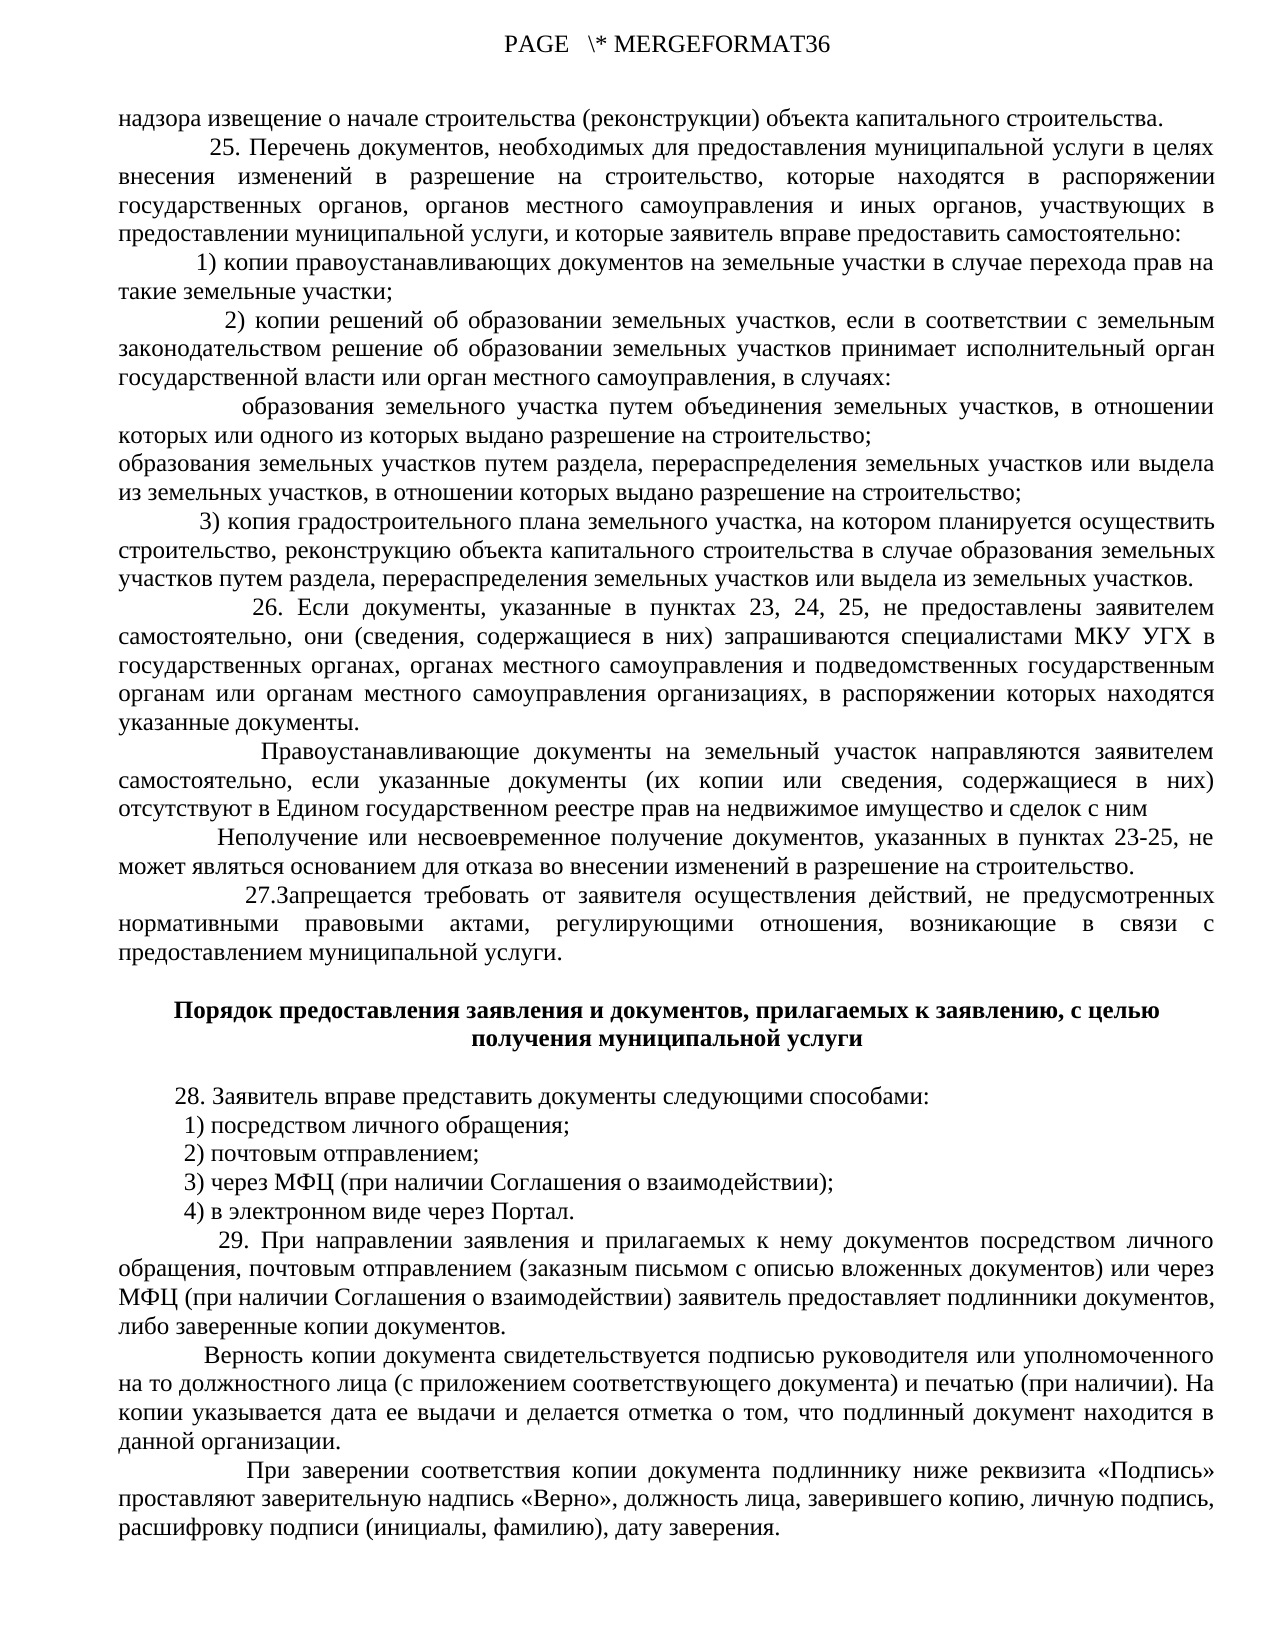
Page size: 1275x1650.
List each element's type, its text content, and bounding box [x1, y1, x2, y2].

text 4) в электронном виде через Портал. [177, 1196, 1216, 1225]
text При заверении соответствия копии документа подлиннику ниже реквизита «Подпись» проставляют заверительную надпись «Верно», должность лица, заверившего копию, личную подпись, расшифровку подписи (инициалы, фамилию), дату заверения. [118, 1455, 1216, 1541]
text 28. Заявитель вправе представить документы следующими способами: [118, 1081, 1216, 1110]
text 3) копия градостроительного плана земельного участка, на котором планируется осуществить строительство, реконструкцию объекта капитального строительства в случае образования земельных участков путем раздела, перераспределения земельных участков или выдела из земельных участков. [118, 506, 1216, 592]
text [118, 103, 1216, 132]
text Правоустанавливающие документы на земельный участок направляются заявителем самостоятельно, если указанные документы (их копии или сведения, содержащиеся в них) отсутствуют в Едином государственном реестре прав на недвижимое имущество и сделок с ним [118, 736, 1216, 822]
text 1) посредством личного обращения; [177, 1110, 1216, 1138]
text 2) копии решений об образовании земельных участков, если в соответствии с земельным законодательством решение об образовании земельных участков принимает исполнительный орган государственной власти или орган местного самоуправления, в случаях: [118, 305, 1216, 391]
text образования земельного участка путем объединения земельных участков, в отношении которых или одного из которых выдано разрешение на строительство; [118, 391, 1216, 448]
text образования земельных участков путем раздела, перераспределения земельных участков или выдела из земельных участков, в отношении которых выдано разрешение на строительство; [118, 448, 1216, 506]
text 26. Если документы, указанные в пунктах 23, 24, 25, не предоставлены заявителем самостоятельно, они (сведения, содержащиеся в них) запрашиваются специалистами МКУ УГХ в государственных органах, органах местного самоуправления и подведомственных государственным органам или органам местного самоуправления организациях, в распоряжении которых находятся указанные документы. [118, 592, 1216, 736]
text Верность копии документа свидетельствуется подписью руководителя или уполномоченного на то должностного лица (с приложением соответствующего документа) и печатью (при наличии). На копии указывается дата ее выдачи и делается отметка о том, что подлинный документ находится в данной организации. [118, 1340, 1216, 1455]
text 25. Перечень документов, необходимых для предоставления муниципальной услуги в целях внесения изменений в разрешение на строительство, которые находятся в распоряжении государственных органов, органов местного самоуправления и иных органов, участвующих в предоставлении муниципальной услуги, и которые заявитель вправе предоставить самостоятельно: [118, 132, 1216, 247]
text 2) почтовым отправлением; [177, 1138, 1216, 1167]
text 29. При направлении заявления и прилагаемых к нему документов посредством личного обращения, почтовым отправлением (заказным письмом с описью вложенных документов) или через МФЦ (при наличии Соглашения о взаимодействии) заявитель предоставляет подлинники документов, либо заверенные копии документов. [118, 1225, 1216, 1340]
text 1) копии правоустанавливающих документов на земельные участки в случае перехода прав на такие земельные участки; [118, 247, 1216, 305]
text Порядок предоставления заявления и документов, прилагаемых к заявлению, с целью получения муниципальной услуги [118, 995, 1216, 1052]
text 27.Запрещается требовать от заявителя осуществления действий, не предусмотренных нормативными правовыми актами, регулирующими отношения, возникающие в связи с предоставлением муниципальной услуги. [118, 880, 1216, 966]
text Неполучение или несвоевременное получение документов, указанных в пунктах 23-25, не может являться основанием для отказа во внесении изменений в разрешение на строительство. [118, 822, 1216, 880]
text 3) через МФЦ (при наличии Соглашения о взаимодействии); [177, 1167, 1216, 1196]
